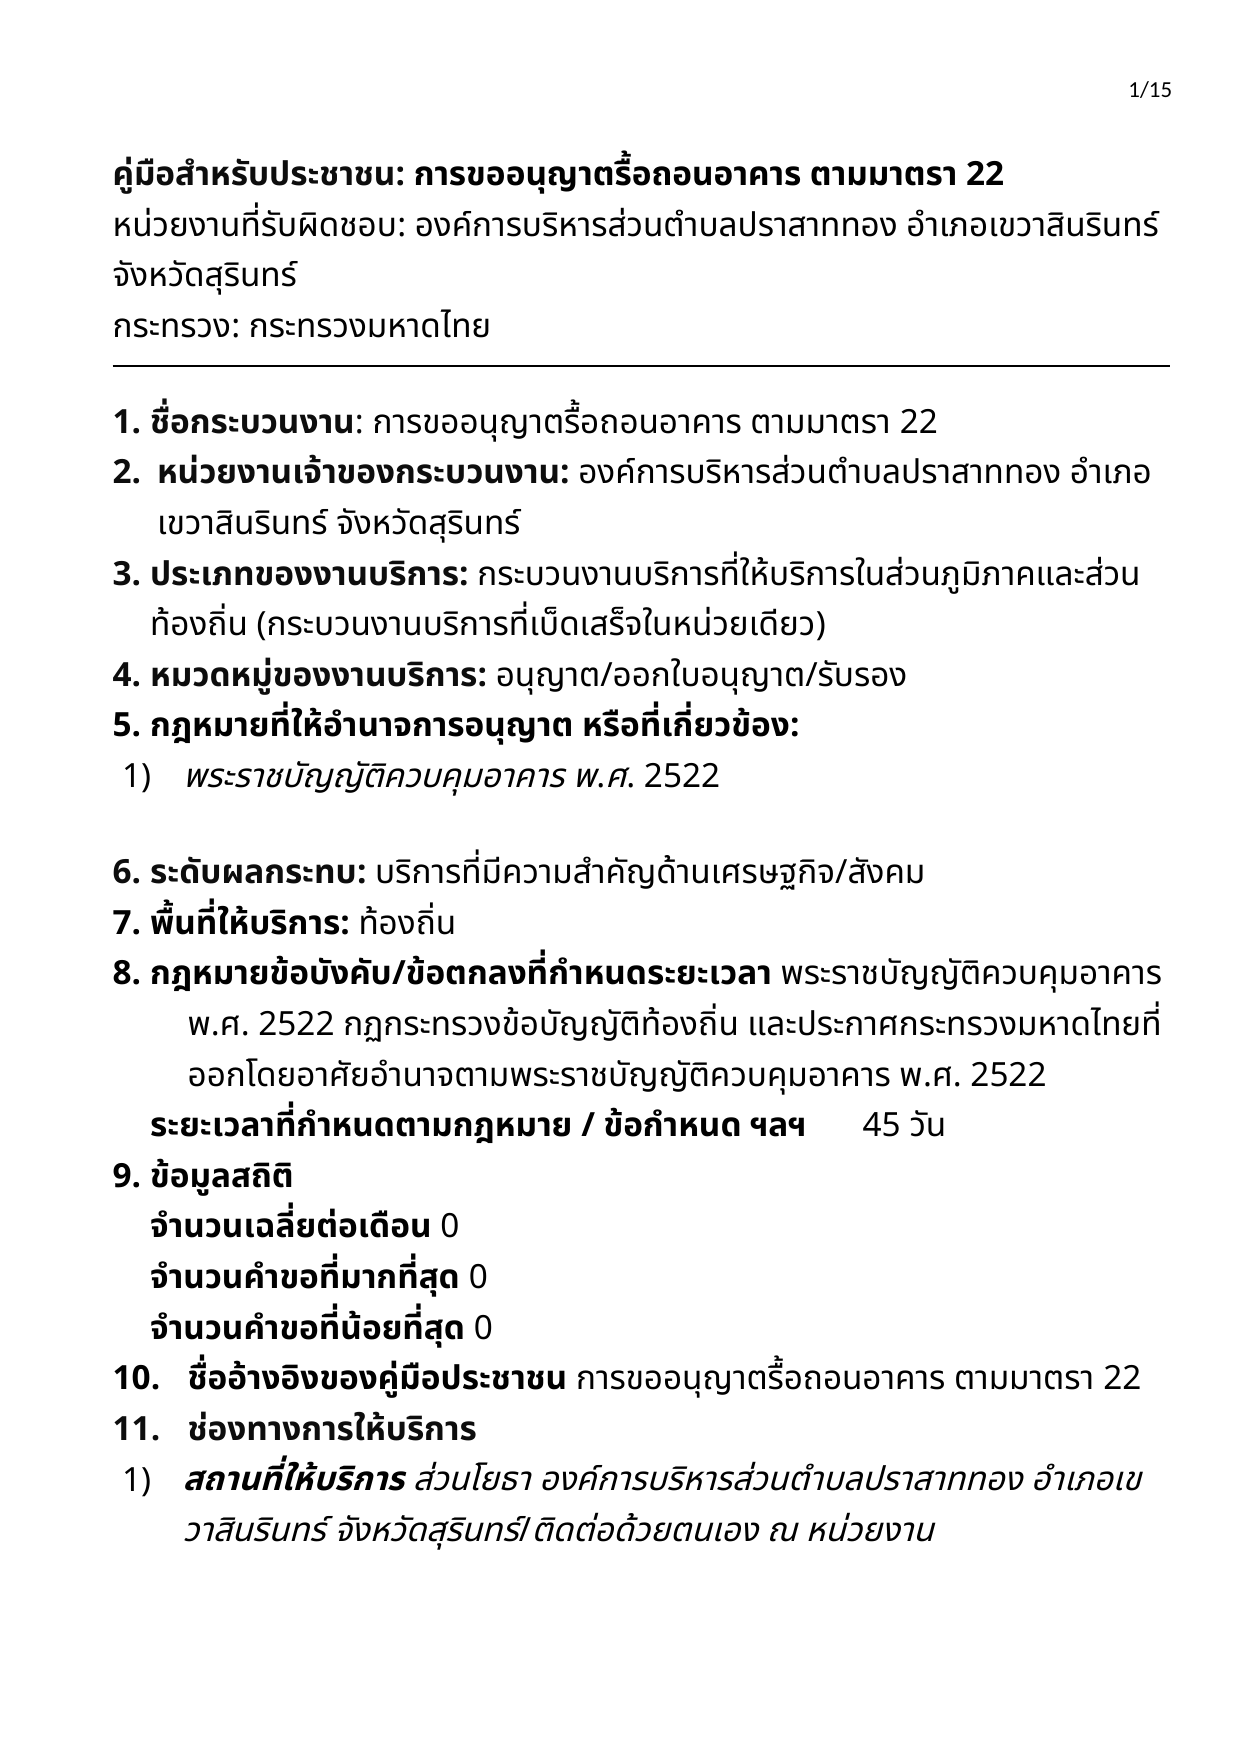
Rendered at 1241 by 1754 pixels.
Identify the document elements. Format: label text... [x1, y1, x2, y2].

table_header พระราชบัญญัติควบคุมอาคาร พ.ศ. 2522 [171, 752, 1176, 848]
list ช่องทางการให้บริการ [112, 1405, 1172, 1455]
list หน่วยงานเจ้าของกระบวนงาน: องค์การบริหารส่วนตำบลปราสาททอง อำเภอเขวาสินรินทร์ จังหวัดสุรินทร์ [112, 448, 1172, 549]
table_header 1) [101, 752, 171, 848]
list กฎหมายข้อบังคับ/ข้อตกลงที่กำหนดระยะเวลา พระราชบัญญัติควบคุมอาคาร พ.ศ. 2522 กฏกระทรวงข้อบัญญัติท้องถิ่น และประกาศกระทรวงมหาดไทยที่ออกโดยอาศัยอำนาจตามพระราชบัญญัติควบคุมอาคาร พ.ศ. 2522 [112, 949, 1172, 1101]
text คู่มือสำหรับประชาชน: การขออนุญาตรื้อถอนอาคาร ตามมาตรา 22 [112, 150, 1172, 201]
text กระทรวง: กระทรวงมหาดไทย [112, 302, 1172, 352]
list หมวดหมู่ของงานบริการ: อนุญาต/ออกใบอนุญาต/รับรอง [112, 651, 1172, 701]
list ชื่อกระบวนงาน: การขออนุญาตรื้อถอนอาคาร ตามมาตรา 22 [112, 398, 1172, 448]
list ข้อมูลสถิติ [112, 1152, 1172, 1202]
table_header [171, 1455, 1176, 1556]
text จำนวนคำขอที่น้อยที่สุด 0 [112, 1303, 1172, 1354]
list กฎหมายที่ให้อำนาจการอนุญาต หรือที่เกี่ยวข้อง: [112, 701, 1172, 752]
list พื้นที่ให้บริการ: ท้องถิ่น [112, 898, 1172, 949]
table_header 1) [101, 1455, 171, 1556]
list ระดับผลกระทบ: บริการที่มีความสำคัญด้านเศรษฐกิจ/สังคม [112, 848, 1172, 898]
text หน่วยงานที่รับผิดชอบ: องค์การบริหารส่วนตำบลปราสาททอง อำเภอเขวาสินรินทร์ จังหวัดสุรินทร์ [112, 201, 1172, 302]
list ประเภทของงานบริการ: กระบวนงานบริการที่ให้บริการในส่วนภูมิภาคและส่วนท้องถิ่น (กระบวนงานบริการที่เบ็ดเสร็จในหน่วยเดียว) [112, 549, 1172, 651]
text จำนวนคำขอที่มากที่สุด 0 [112, 1253, 1172, 1303]
text ระยะเวลาที่กำหนดตามกฎหมาย / ข้อกำหนด ฯลฯ 45 วัน [150, 1101, 1172, 1152]
text จำนวนเฉลี่ยต่อเดือน 0 [112, 1202, 1172, 1253]
list ชื่ออ้างอิงของคู่มือประชาชน การขออนุญาตรื้อถอนอาคาร ตามมาตรา 22 [112, 1354, 1172, 1405]
